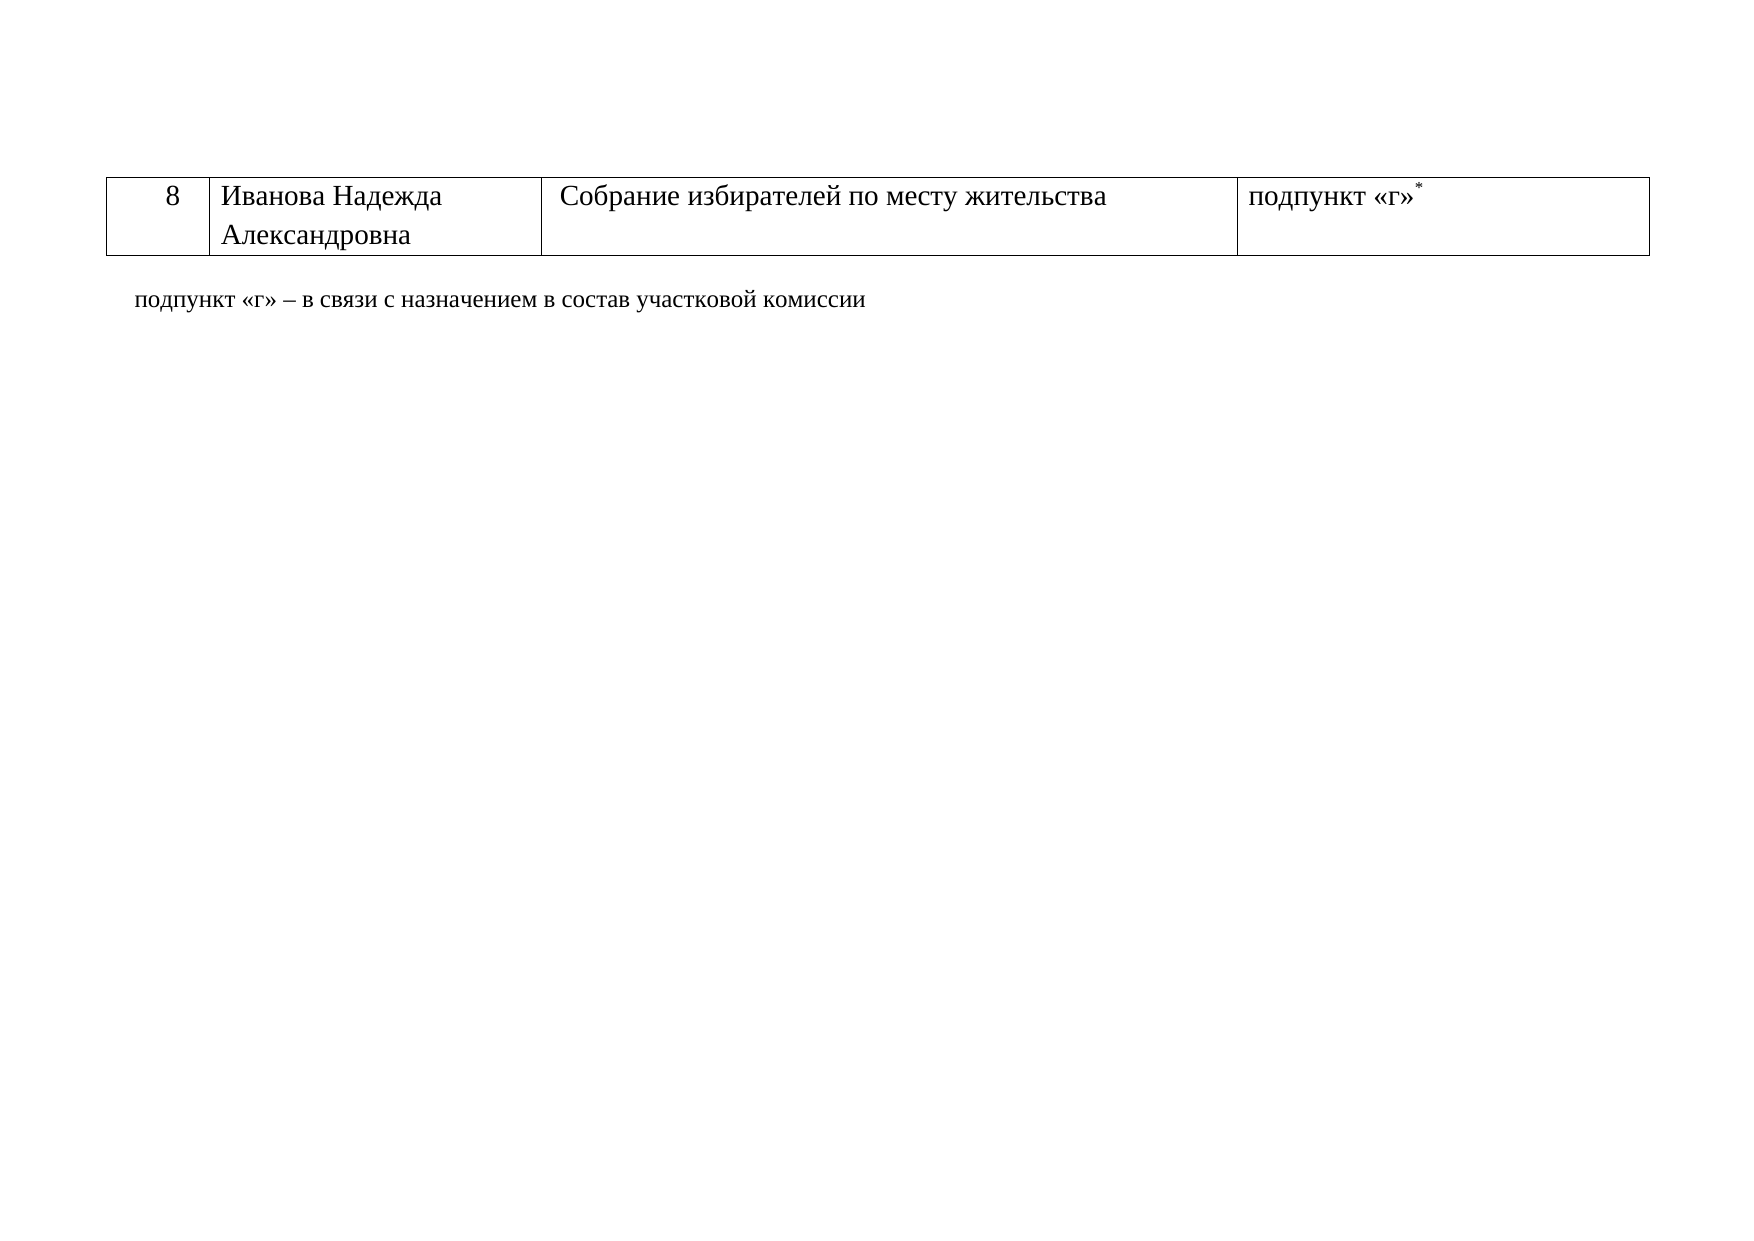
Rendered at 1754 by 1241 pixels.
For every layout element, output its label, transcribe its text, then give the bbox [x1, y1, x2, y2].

table_cell 8 [107, 178, 209, 254]
table_cell Иванова Надежда Александровна [210, 178, 541, 254]
table_cell Собрание избирателей по месту жительства [542, 178, 1237, 254]
table_cell подпункт «г»* [1238, 178, 1649, 254]
text подпункт «г» – в связи с назначением в состав участковой комиссии [118, 284, 1636, 313]
